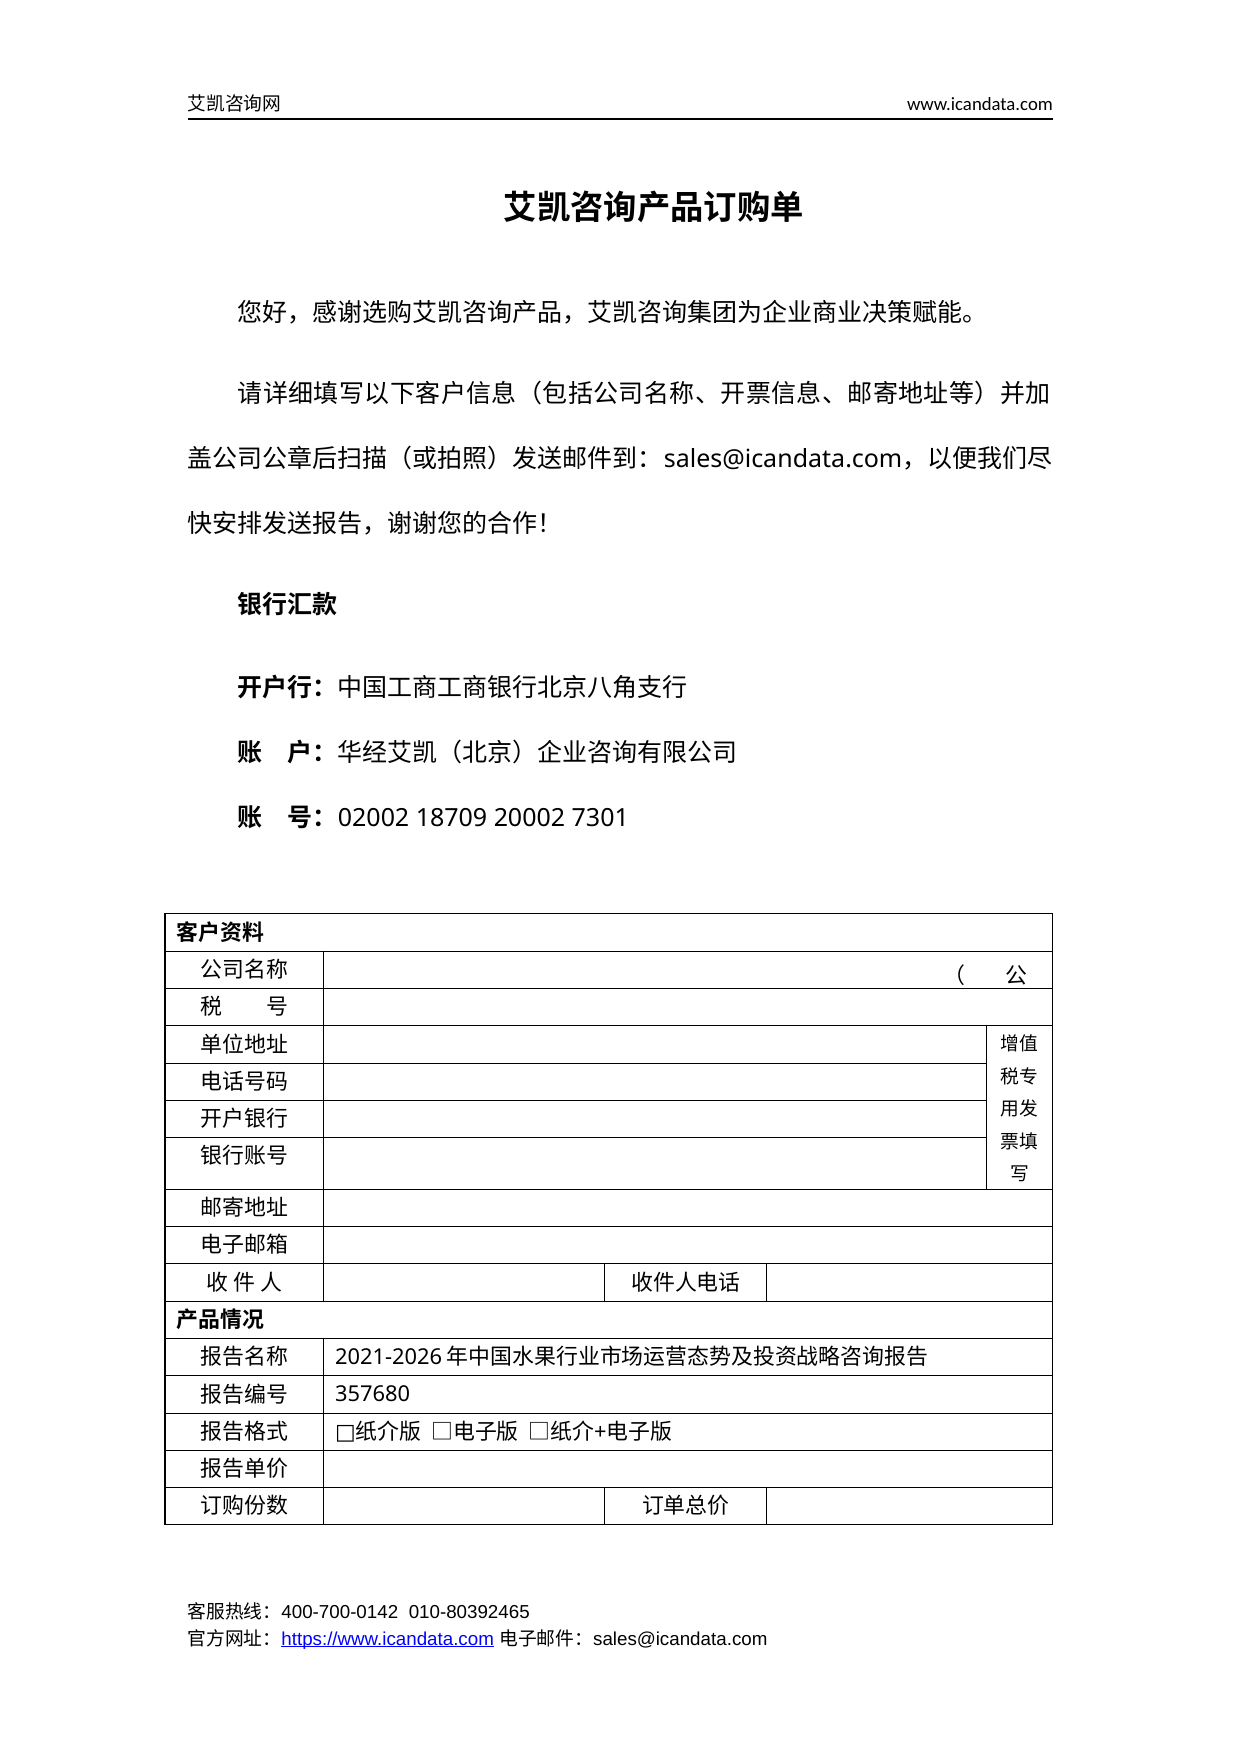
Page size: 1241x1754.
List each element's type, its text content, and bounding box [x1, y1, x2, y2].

text 请详细填写以下客户信息（包括公司名称、开票信息、邮寄地址等）并加盖公司公章后扫描（或拍照）发送邮件到：sales@icandata.com，以便我们尽快安排发送报告，谢谢您的合作！ [187, 359, 1053, 554]
table_cell [324, 1488, 604, 1524]
table_cell 2021-2026年中国水果行业市场运营态势及投资战略咨询报告 [324, 1339, 1052, 1375]
table_cell 报告名称 [166, 1339, 323, 1375]
table_cell □纸介版 □电子版 □纸介+电子版 [324, 1414, 1052, 1450]
table_cell 银行账号 [166, 1138, 323, 1189]
table_cell [324, 952, 1052, 988]
table_cell [324, 1026, 986, 1062]
table_cell 开户银行 [166, 1101, 323, 1137]
text 艾凯咨询产品订购单 [187, 172, 1053, 237]
table_cell [767, 1264, 1052, 1301]
table_cell 单位地址 [166, 1026, 323, 1062]
table_cell 357680 [324, 1376, 1052, 1412]
table_cell [324, 1190, 1052, 1226]
table_cell 报告格式 [166, 1414, 323, 1450]
table_cell 增值税专用发票填写 [987, 1026, 1052, 1189]
table_cell 产品情况 [166, 1302, 1052, 1338]
table_cell [324, 1138, 986, 1189]
table_cell 税 号 [166, 989, 323, 1025]
table_cell [324, 1064, 986, 1100]
table_cell 报告编号 [166, 1376, 323, 1412]
table_cell 收件人电话 [605, 1264, 766, 1301]
table_cell 报告单价 [166, 1451, 323, 1487]
text 账 号：02002 18709 20002 7301 [187, 783, 1053, 848]
table_cell [324, 1101, 986, 1137]
table_cell 电话号码 [166, 1064, 323, 1100]
table_cell 订购份数 [166, 1488, 323, 1524]
table_cell 邮寄地址 [166, 1190, 323, 1226]
text 您好，感谢选购艾凯咨询产品，艾凯咨询集团为企业商业决策赋能。 [187, 278, 1053, 343]
table_cell [324, 1227, 1052, 1263]
table_cell 收 件 人 [166, 1264, 323, 1301]
table_cell 公司名称 [166, 952, 323, 988]
table_header 客户资料 [166, 914, 1052, 951]
text 开户行：中国工商工商银行北京八角支行 [187, 653, 1053, 718]
table_cell [324, 1451, 1052, 1487]
table_cell [767, 1488, 1052, 1524]
table_cell [324, 989, 1052, 1025]
table_cell 电子邮箱 [166, 1227, 323, 1263]
text 账 户：华经艾凯（北京）企业咨询有限公司 [187, 718, 1053, 783]
table_cell 订单总价 [605, 1488, 766, 1524]
table_cell [324, 1264, 604, 1301]
text 银行汇款 [187, 570, 1053, 635]
